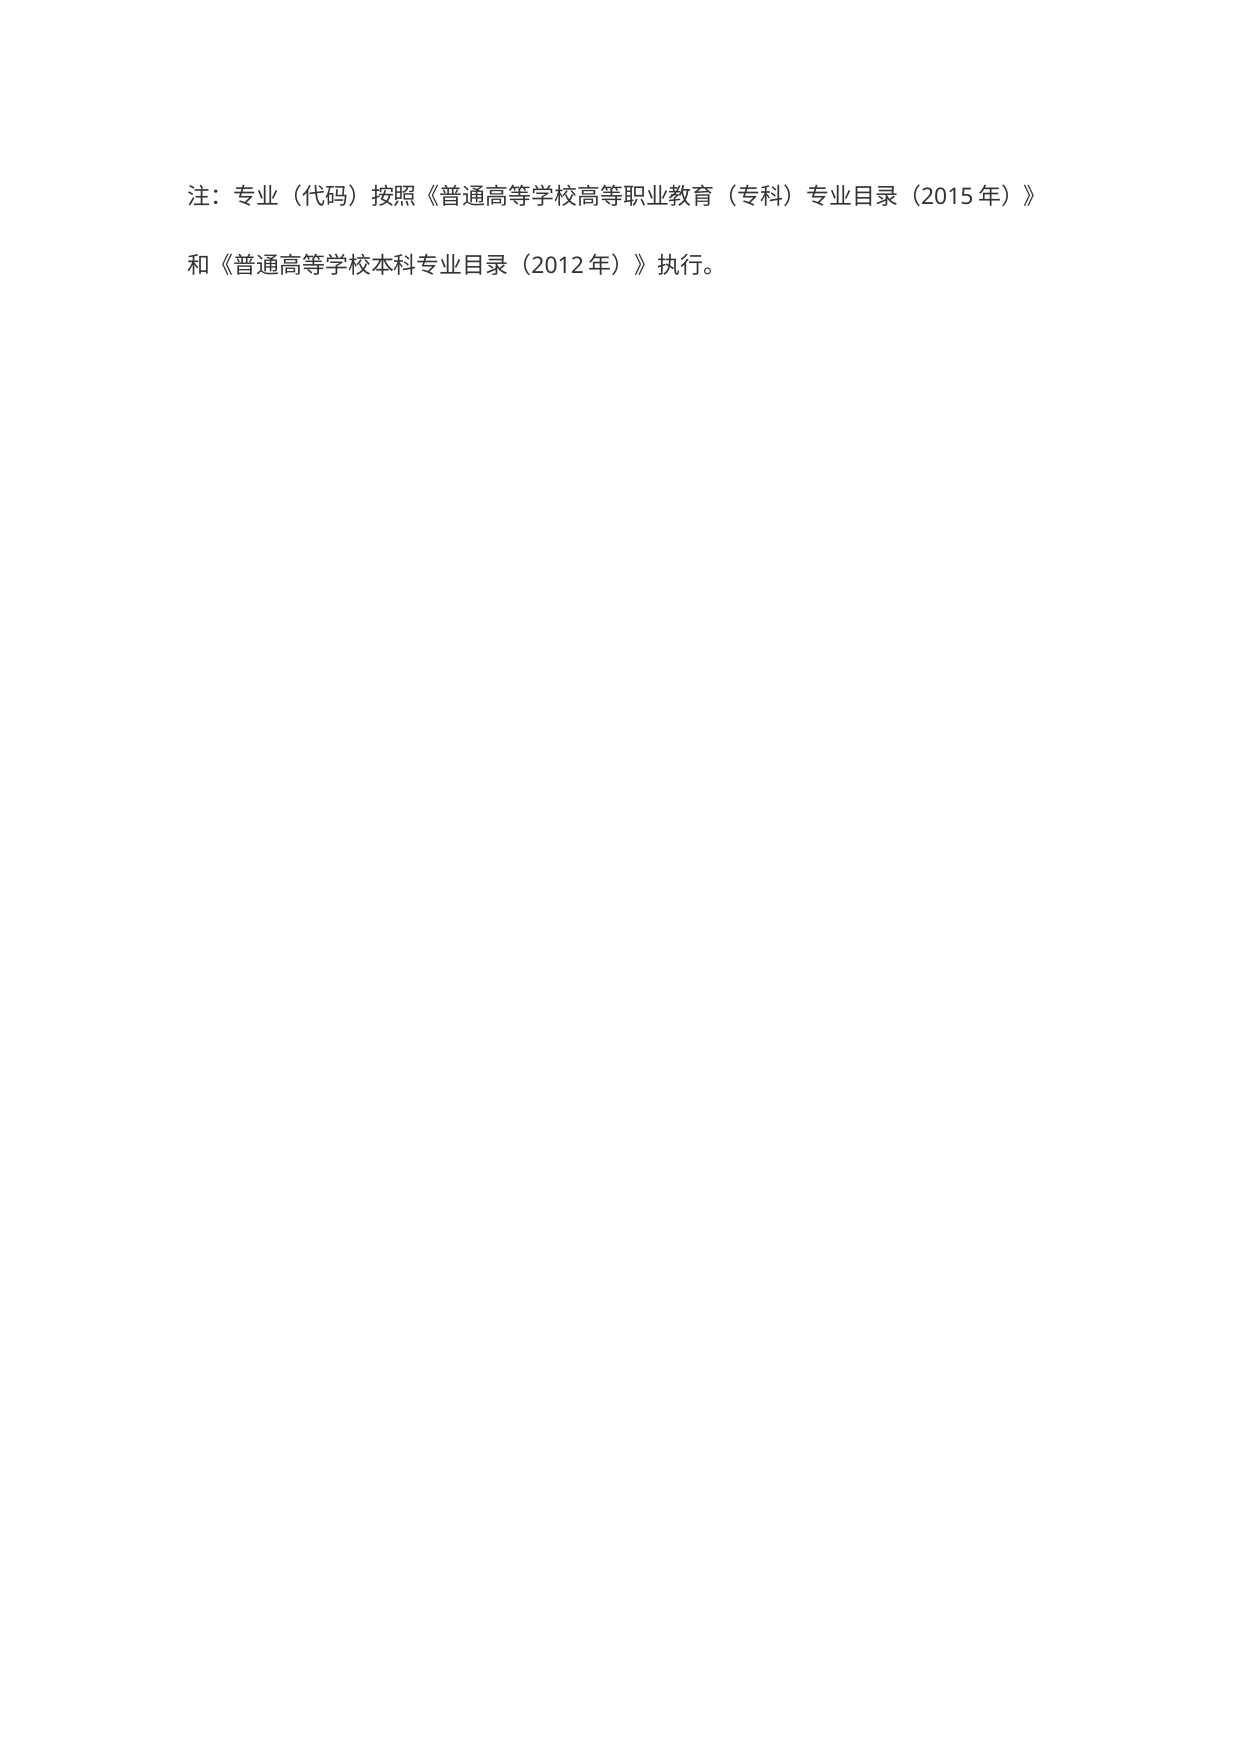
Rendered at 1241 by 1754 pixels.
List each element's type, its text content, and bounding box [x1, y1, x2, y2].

text 注：专业（代码）按照《普通高等学校高等职业教育（专科）专业目录（2015年）》和《普通高等学校本科专业目录（2012年）》执行。 [187, 162, 1053, 292]
